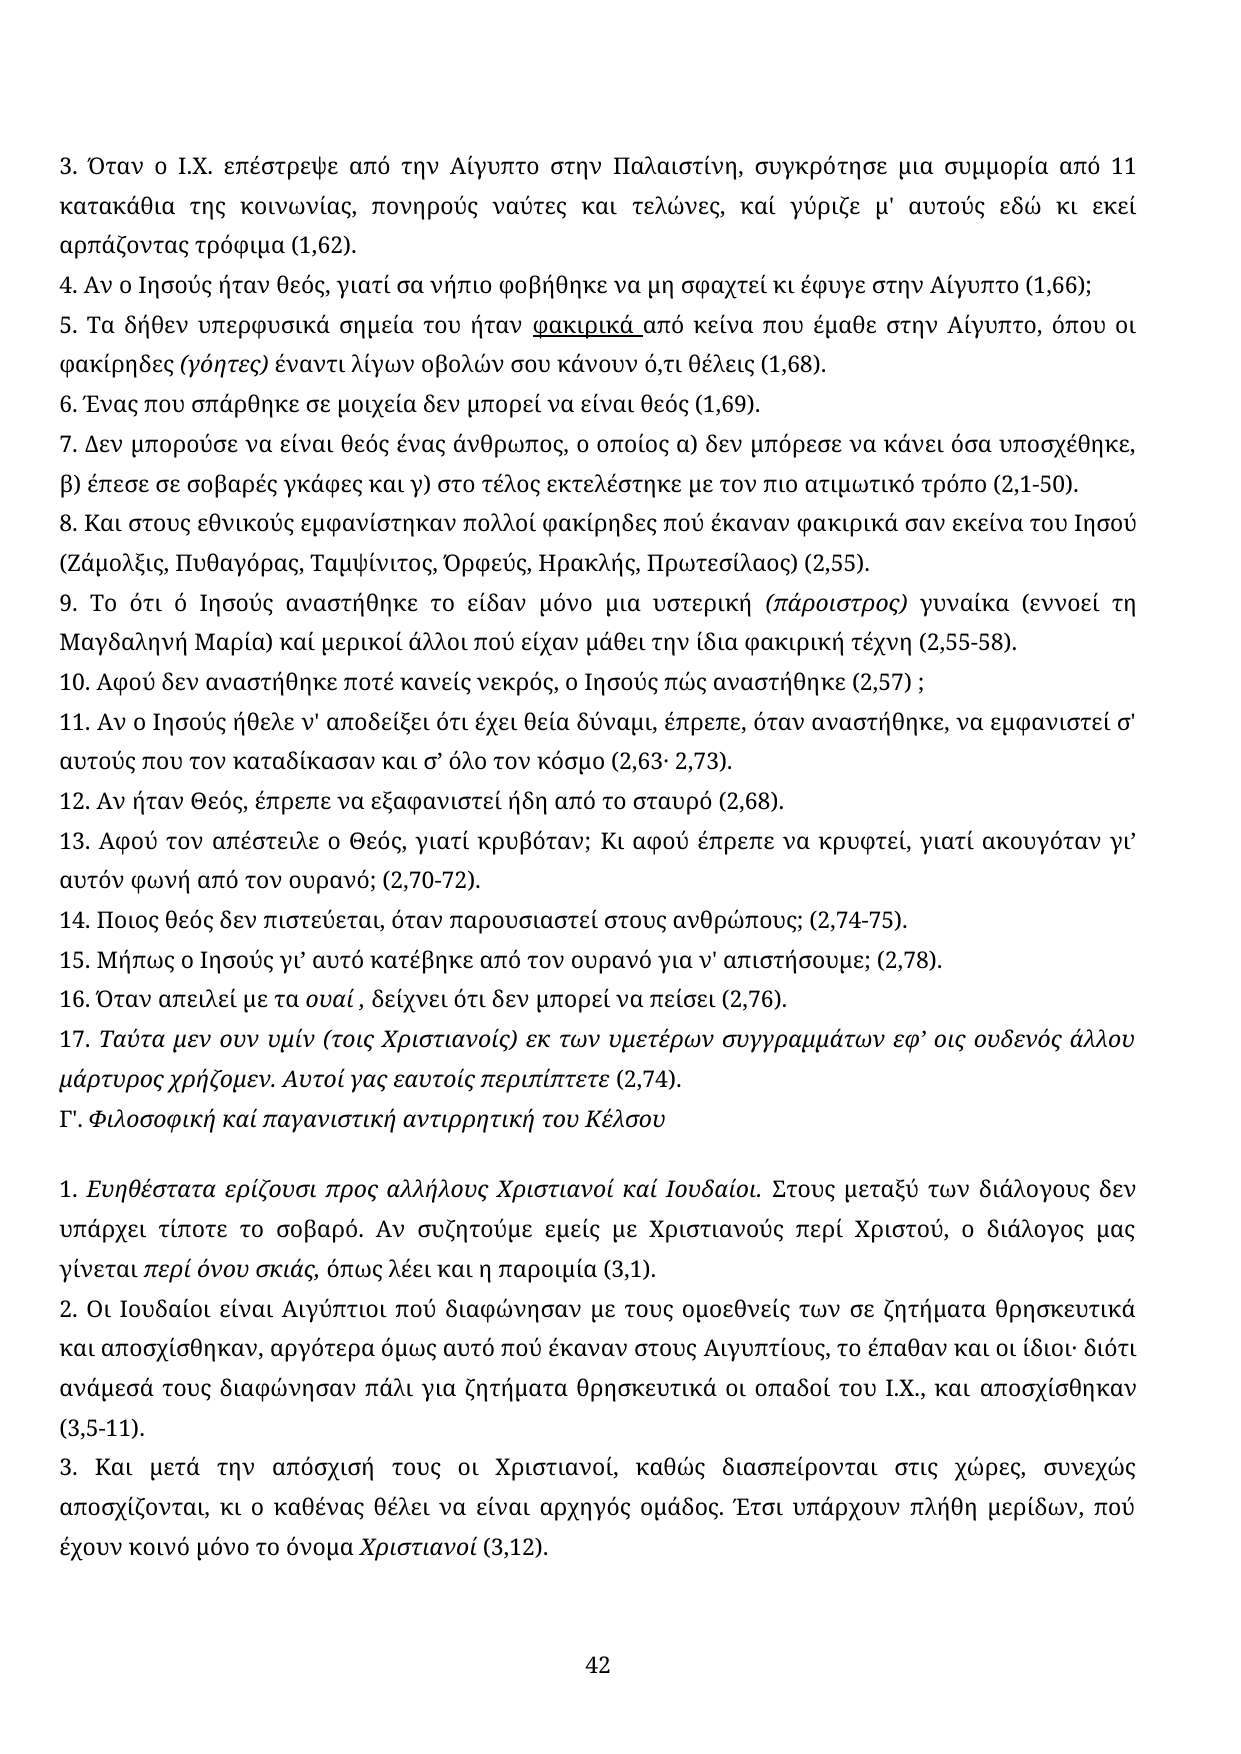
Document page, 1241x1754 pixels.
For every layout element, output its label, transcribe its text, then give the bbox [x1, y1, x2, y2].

text Γ'. Φιλοσοφική καί παγανιστική αντιρρητική του Κέλσου [59, 1102, 1137, 1142]
text 5. Τα δήθεν υπερφυσικά σημεία του ήταν φακιρικά από κείνα που έμαθε στην Αίγυπτο, όπου οι φακίρηδες (γόητες) έναντι λίγων οβολών σου κάνουν ό,τι θέλεις (1,68). [59, 309, 1137, 388]
text 16. Όταν απειλεί με τα ουαί , δείχνει ότι δεν μπορεί να πείσει (2,76). [59, 983, 1137, 1023]
text 13. Αφού τον απέστειλε ο Θεός, γιατί κρυβόταν; κι αφού έπρεπε να κρυφτεί, γιατί ακουγόταν γι’ αυτόν φωνή από τον ουρανό; (2,70-72). [59, 825, 1137, 904]
text 17. Ταύτα μεν ουν υμίν (τοις Χριστιανοίς) εκ των υμετέρων συγγραμμάτων εφ’ οις ουδενός άλλου μάρτυρος χρήζομεν. Αυτοί γας εαυτοίς περιπίπτετε (2,74). [59, 1023, 1137, 1102]
text 11. Αν ο Ιησούς ήθελε ν' αποδείξει ότι έχει θεία δύναμι, έπρεπε, όταν αναστήθηκε, να εμφανιστεί σ' αυτούς που τον καταδίκασαν και σ’ όλο τον κόσμο (2,63· 2,73). [59, 706, 1137, 785]
text 15. Μήπως ο Ιησούς γι’ αυτό κατέβηκε από τον ουρανό για ν' απιστήσουμε; (2,78). [59, 944, 1137, 983]
text 7. Δεν μπορούσε να είναι θεός ένας άνθρωπος, ο οποίος α) δεν μπόρεσε να κάνει όσα υποσχέθηκε, β) έπεσε σε σοβαρές γκάφες και γ) στο τέλος εκτελέστηκε με τον πιο ατιμωτικό τρόπο (2,1-50). [59, 428, 1137, 507]
text 8. Και στους εθνικούς εμφανίστηκαν πολλοί φακίρηδες πού έκαναν φακιρικά σαν εκείνα του Ιησού (Ζάμολξις, Πυθαγόρας, Ταμψίνιτος, Όρφεύς, Ηρακλής, Πρωτεσίλαος) (2,55). [59, 507, 1137, 587]
text 10. Αφού δεν αναστήθηκε ποτέ κανείς νεκρός, ο Ιησούς πώς αναστήθηκε (2,57) ; [59, 666, 1137, 706]
text 3. Και μετά την απόσχισή τους οι Χριστιανοί, καθώς διασπείρονται στις χώρες, συνεχώς αποσχίζονται, κι ο καθένας θέλει να είναι αρχηγός ομάδος. Έτσι υπάρχουν πλήθη μερίδων, πού έχουν κοινό μόνο το όνομα Χριστιανοί (3,12). [59, 1451, 1137, 1570]
text 12. Αν ήταν θεός, έπρεπε να εξαφανιστεί ήδη από το σταυρό (2,68). [59, 785, 1137, 825]
text 4. Αν ο Ιησούς ήταν θεός, γιατί σα νήπιο φοβήθηκε να μη σφαχτεί κι έφυγε στην Αίγυπτο (1,66); [59, 269, 1137, 309]
text 14. Ποιος θεός δεν πιστεύεται, όταν παρουσιαστεί στους ανθρώπους; (2,74-75). [59, 904, 1137, 944]
text 6. Ένας που σπάρθηκε σε μοιχεία δεν μπορεί να είναι θεός (1,69). [59, 388, 1137, 428]
text 2. Οι Ιουδαίοι είναι Αιγύπτιοι πού διαφώνησαν με τους ομοεθνείς των σε ζητήματα θρησκευτικά και αποσχίσθηκαν, αργότερα όμως αυτό πού έκαναν στους Αιγυπτίους, το έπαθαν και οι ίδιοι· διότι ανάμεσά τους διαφώνησαν πάλι για ζητήματα θρησκευτικά οι οπαδοί του Ι.Χ., και αποσχίσθηκαν (3,5-11). [59, 1292, 1137, 1451]
text 9. Το ότι ό Ιησούς αναστήθηκε το είδαν μόνο μια υστερική (πάροιστρος) γυναίκα (εννοεί τη Μαγδαληνή Μαρία) καί μερικοί άλλοι πού είχαν μάθει την ίδια φακιρική τέχνη (2,55-58). [59, 587, 1137, 666]
text 3. Όταν ο Ι.Χ. επέστρεψε από την Αίγυπτο στην Παλαιστίνη, συγκρότησε μια συμμορία από 11 κατακάθια της κοινωνίας, πονηρούς ναύτες και τελώνες, καί γύριζε μ' αυτούς εδώ κι εκεί αρπάζοντας τρόφιμα (1,62). [59, 150, 1137, 269]
text 1. Ευηθέστατα ερίζουσι προς αλλήλους Χριστιανοί καί Ιουδαίοι. στους μεταξύ των διάλογους δεν υπάρχει τίποτε το σοβαρό. Αν συζητούμε εμείς με Χριστιανούς περί Χριστού, ο διάλογος μας γίνεται περί όνου σκιάς, όπως λέει και η παροιμία (3,1). [59, 1173, 1137, 1292]
